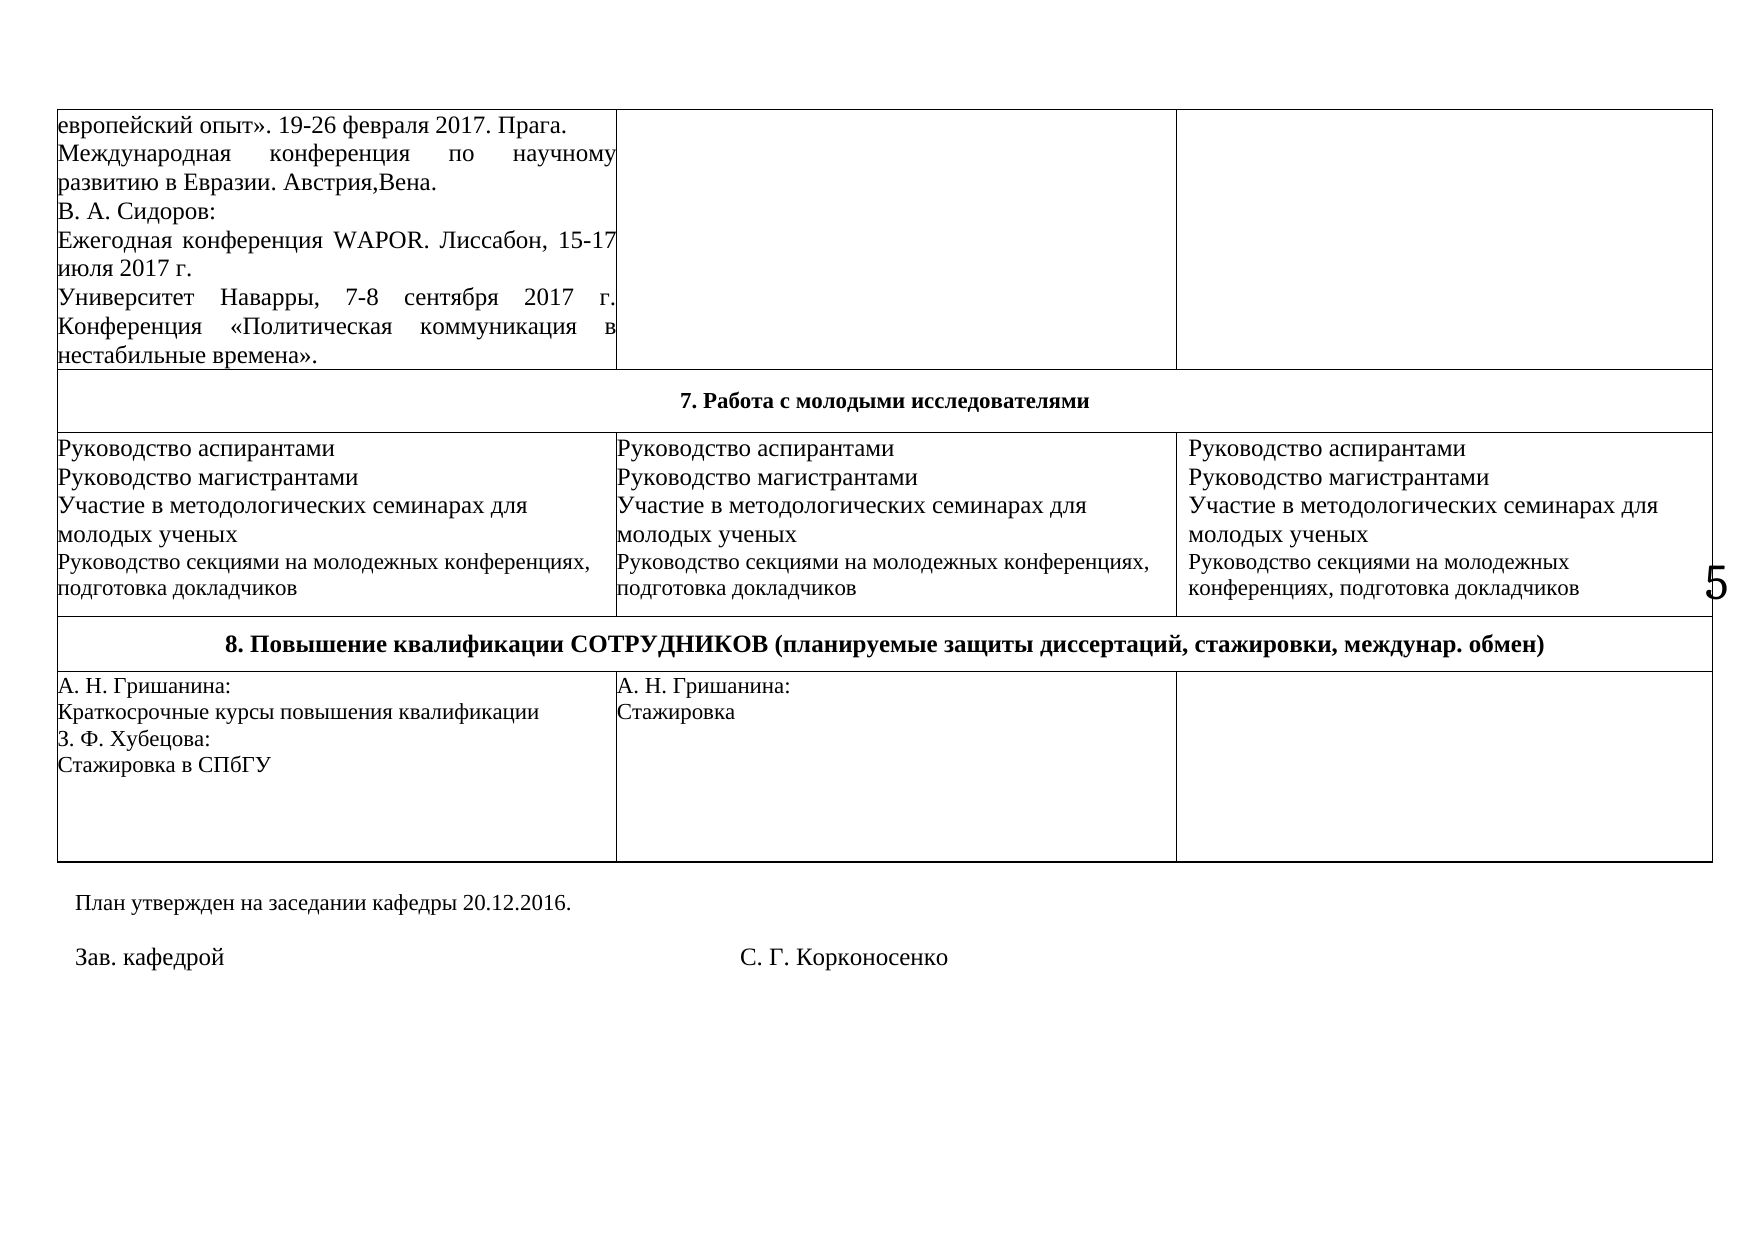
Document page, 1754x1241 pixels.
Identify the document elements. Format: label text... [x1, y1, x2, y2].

table_cell Руководство аспирантами Руководство магистрантами Участие в методологических семинарах для молодых ученых Руководство секциями на молодежных конференциях, подготовка докладчиков [1177, 433, 1712, 616]
table_cell А. Н. Гришанина: Стажировка [617, 672, 1176, 861]
table_cell 7. Работа с молодыми исследователями [58, 370, 1712, 432]
table_cell А. Н. Гришанина: Краткосрочные курсы повышения квалификации З. Ф. Хубецова: Стажировка в СПбГУ [58, 672, 616, 861]
text План утвержден на заседании кафедры 20.12.2016. [75, 889, 1679, 915]
table_cell [1177, 672, 1712, 861]
table_cell Руководство аспирантами Руководство магистрантами Участие в методологических семинарах для молодых ученых Руководство секциями на молодежных конференциях, подготовка докладчиков [617, 433, 1176, 616]
table_cell Руководство аспирантами Руководство магистрантами Участие в методологических семинарах для молодых ученых Руководство секциями на молодежных конференциях, подготовка докладчиков [58, 433, 616, 616]
text Зав. кафедрой С. Г. Корконосенко [75, 942, 1679, 970]
table_cell 8. Повышение квалификации СОТРУДНИКОВ (планируемые защиты диссертаций, стажировки, междунар. обмен) [58, 617, 1712, 671]
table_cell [617, 110, 1176, 368]
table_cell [1177, 110, 1712, 368]
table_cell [58, 110, 616, 368]
